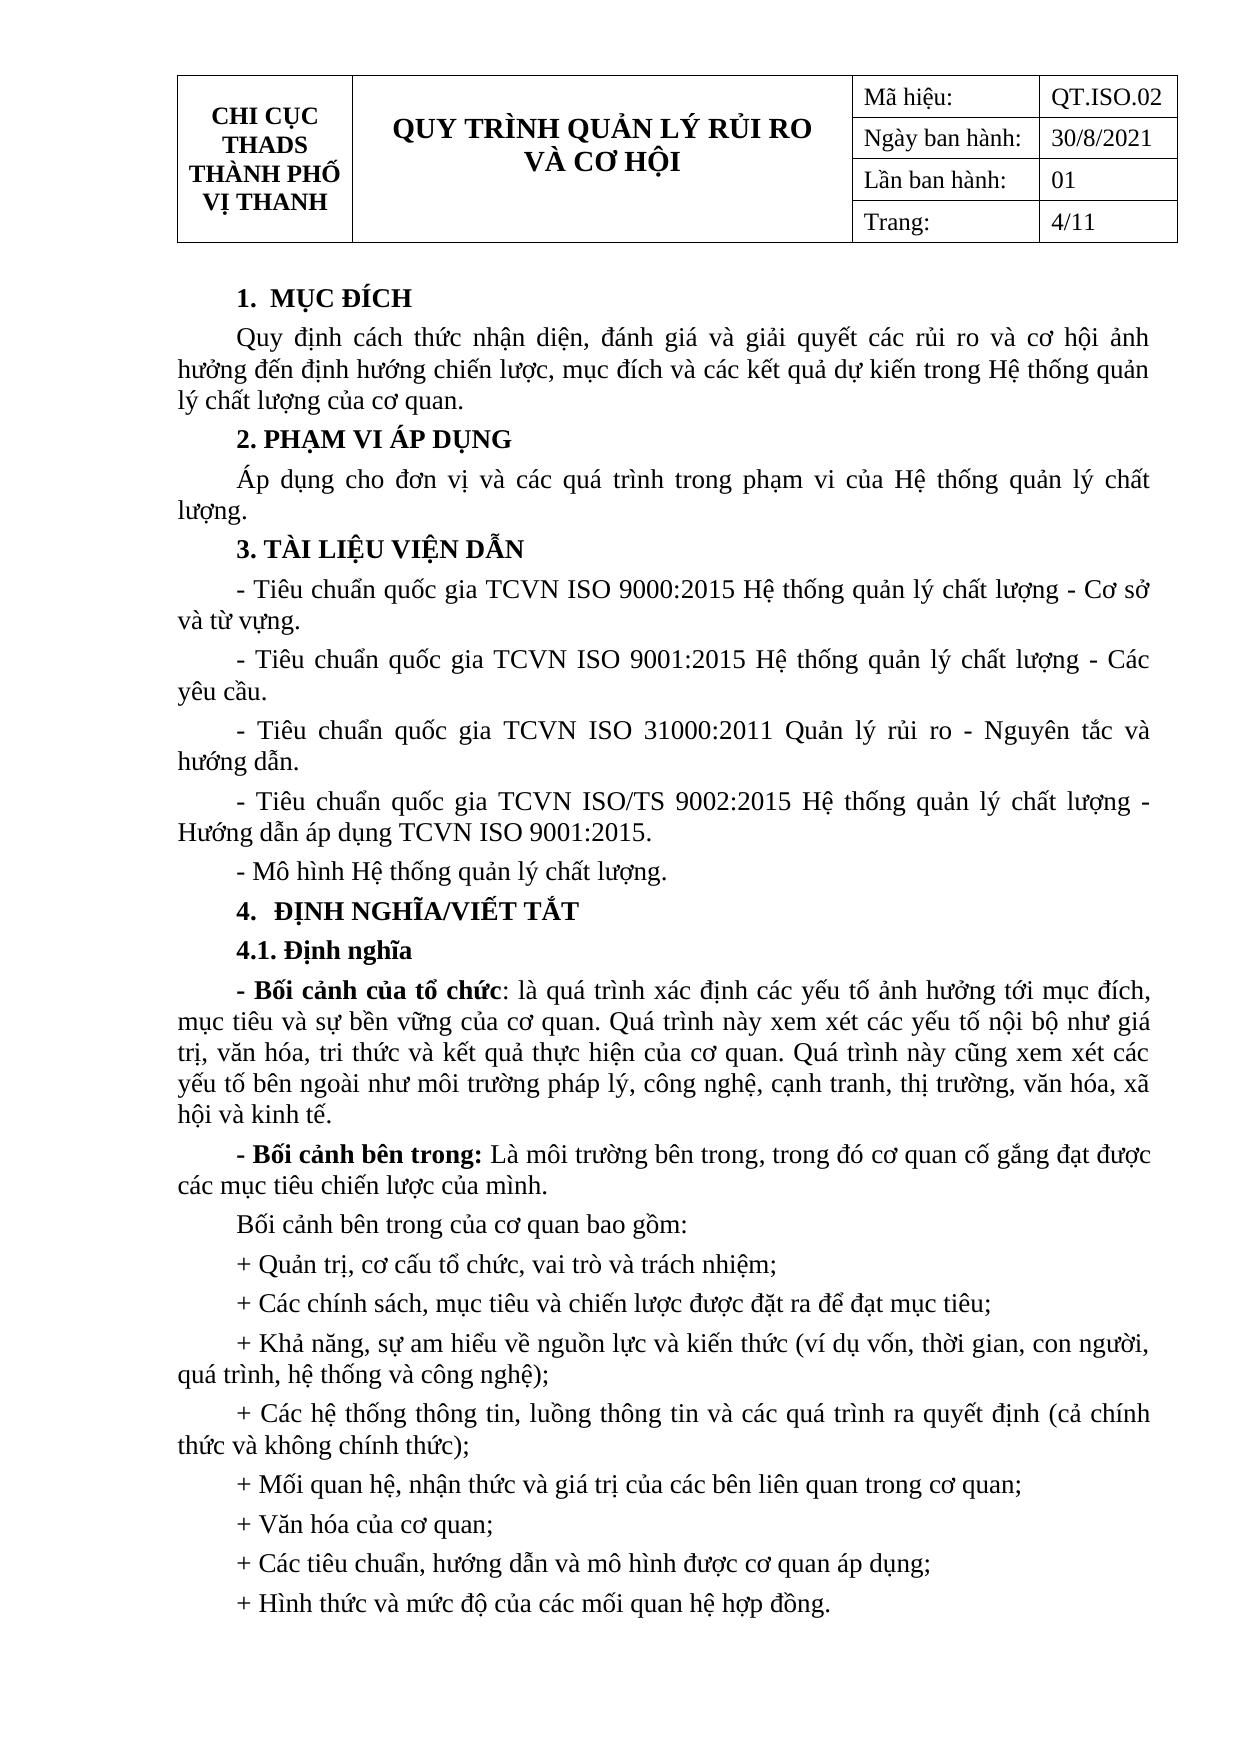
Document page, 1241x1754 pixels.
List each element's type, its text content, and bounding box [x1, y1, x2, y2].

text - Tiêu chuẩn quốc gia TCVN ISO/TS 9002:2015 Hệ thống quản lý chất lượng - Hướng dẫn áp dụng TCVN ISO 9001:2015. [177, 785, 1152, 847]
text Quy định cách thức nhận diện, đánh giá và giải quyết các rủi ro và cơ hội ảnh hưởng đến định hướng chiến lược, mục đích và các kết quả dự kiến trong Hệ thống quản lý chất lượng của cơ quan. [177, 322, 1152, 415]
text - Tiêu chuẩn quốc gia TCVN ISO 9000:2015 Hệ thống quản lý chất lượng - Cơ sở và từ vựng. [177, 573, 1152, 635]
text + Khả năng, sự am hiểu về nguồn lực và kiến thức (ví dụ vốn, thời gian, con người, quá trình, hệ thống và công nghệ); [177, 1327, 1152, 1389]
text + Quản trị, cơ cấu tổ chức, vai trò và trách nhiệm; [177, 1248, 1152, 1279]
text 4.1. Định nghĩa [177, 934, 1152, 966]
text - Bối cảnh của tổ chức: là quá trình xác định các yếu tố ảnh hưởng tới mục đích, mục tiêu và sự bền vững của cơ quan. Quá trình này xem xét các yếu tố nội bộ như giá trị, văn hóa, tri thức và kết quả thực hiện của cơ quan. Quá trình này cũng xem xét các yếu tố bên ngoài như môi trường pháp lý, công nghệ, cạnh tranh, thị trường, văn hóa, xã hội và kinh tế. [177, 974, 1152, 1129]
text + Các chính sách, mục tiêu và chiến lược được đặt ra để đạt mục tiêu; [177, 1287, 1152, 1319]
text Bối cảnh bên trong của cơ quan bao gồm: [177, 1208, 1152, 1240]
text + Mối quan hệ, nhận thức và giá trị của các bên liên quan trong cơ quan; [177, 1468, 1152, 1499]
text - Mô hình Hệ thống quản lý chất lượng. [177, 855, 1152, 887]
text + Các tiêu chuẩn, hướng dẫn và mô hình được cơ quan áp dụng; [177, 1547, 1152, 1578]
text - Tiêu chuẩn quốc gia TCVN ISO 9001:2015 Hệ thống quản lý chất lượng - Các yêu cầu. [177, 643, 1152, 706]
text - Tiêu chuẩn quốc gia TCVN ISO 31000:2011 Quản lý rủi ro - Nguyên tắc và hướng dẫn. [177, 714, 1152, 776]
text + Hình thức và mức độ của các mối quan hệ hợp đồng. [177, 1587, 1152, 1618]
list ĐỊNH NGHĨA/VIẾT TẮT [236, 895, 1139, 926]
text Áp dụng cho đơn vị và các quá trình trong phạm vi của Hệ thống quản lý chất lượng. [177, 463, 1152, 525]
text + Văn hóa của cơ quan; [177, 1508, 1152, 1539]
text 2. PHẠM VI ÁP DỤNG [177, 423, 1152, 454]
text - Bối cảnh bên trong: Là môi trường bên trong, trong đó cơ quan cố gắng đạt được các mục tiêu chiến lược của mình. [177, 1138, 1152, 1200]
text + Các hệ thống thông tin, luồng thông tin và các quá trình ra quyết định (cả chính thức và không chính thức); [177, 1398, 1152, 1460]
text 1. MỤC ĐÍCH [236, 282, 1139, 313]
text 3. TÀI LIỆU VIỆN DẪN [177, 533, 1152, 564]
